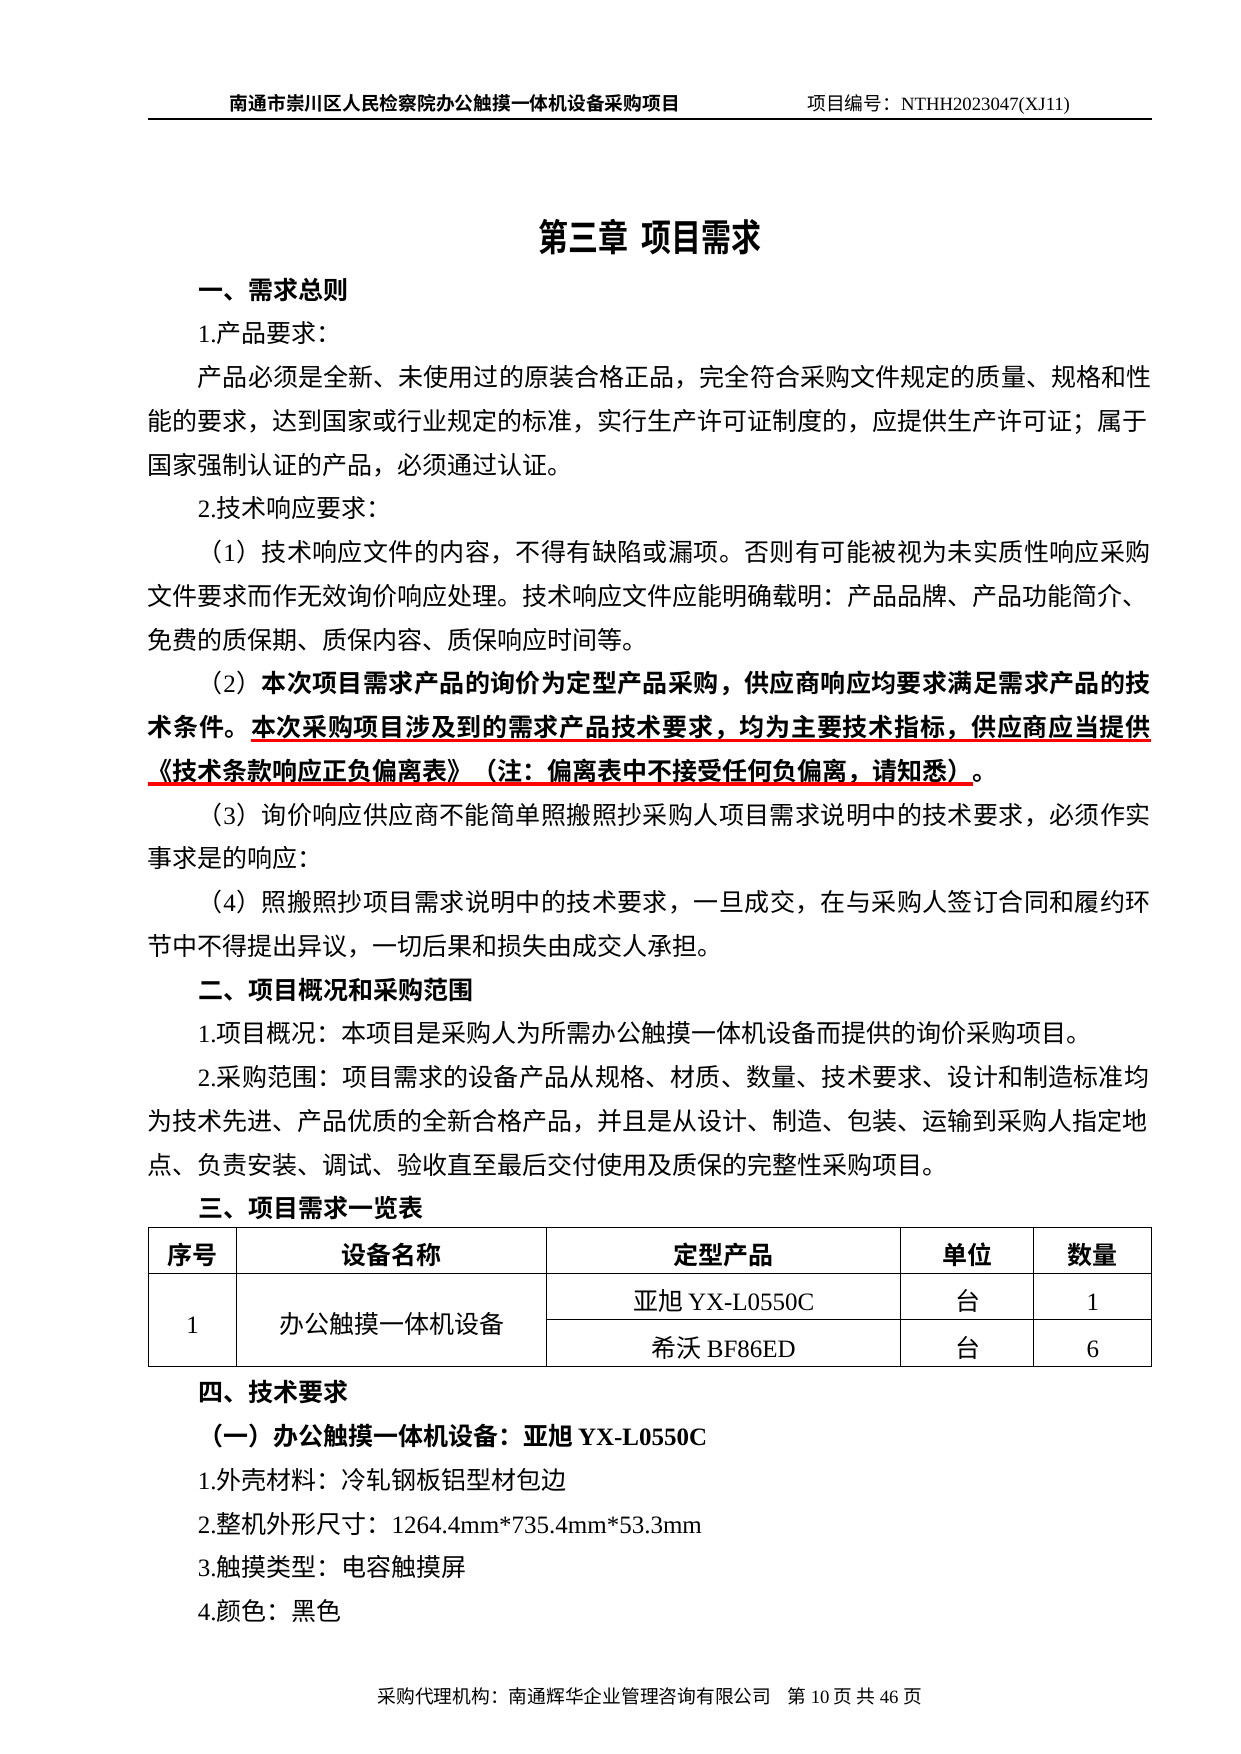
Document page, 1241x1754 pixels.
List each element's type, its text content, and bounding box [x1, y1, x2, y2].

table_header 单位 [901, 1228, 1033, 1273]
table_header 设备名称 [237, 1228, 546, 1273]
text 3.触摸类型：电容触摸屏 [148, 1542, 1152, 1586]
text 4.颜色：黑色 [148, 1586, 1152, 1629]
table_cell 1 [1034, 1274, 1151, 1319]
text 二、项目概况和采购范围 [148, 964, 1152, 1008]
table_cell 台 [901, 1320, 1033, 1366]
table_cell 1 [149, 1274, 236, 1366]
table_cell 台 [901, 1274, 1033, 1319]
table_header 定型产品 [547, 1228, 900, 1273]
table_cell 6 [1034, 1320, 1151, 1366]
text （1）技术响应文件的内容，不得有缺陷或漏项。否则有可能被视为未实质性响应采购文件要求而作无效询价响应处理。技术响应文件应能明确载明：产品品牌、产品功能简介、免费的质保期、质保内容、质保响应时间等。 [148, 527, 1152, 658]
text （4）照搬照抄项目需求说明中的技术要求，一旦成交，在与采购人签订合同和履约环节中不得提出异议，一切后果和损失由成交人承担。 [148, 877, 1152, 964]
table_cell 办公触摸一体机设备 [237, 1274, 546, 1366]
text 产品必须是全新、未使用过的原装合格正品，完全符合采购文件规定的质量、规格和性能的要求，达到国家或行业规定的标准，实行生产许可证制度的，应提供生产许可证；属于国家强制认证的产品，必须通过认证。 [148, 352, 1152, 483]
table_header 数量 [1034, 1228, 1151, 1273]
text 一、需求总则 [148, 264, 1152, 308]
text 第三章 项目需求 [148, 202, 1152, 264]
text 2.采购范围：项目需求的设备产品从规格、材质、数量、技术要求、设计和制造标准均为技术先进、产品优质的全新合格产品，并且是从设计、制造、包装、运输到采购人指定地点、负责安装、调试、验收直至最后交付使用及质保的完整性采购项目。 [148, 1052, 1152, 1183]
text 1.产品要求： [148, 308, 1152, 352]
table_header 序号 [149, 1228, 236, 1273]
text 2.整机外形尺寸：1264.4mm*735.4mm*53.3mm [148, 1498, 1152, 1542]
text 四、技术要求 [148, 1367, 1152, 1411]
text （2）本次项目需求产品的询价为定型产品采购，供应商响应均要求满足需求产品的技术条件。本次采购项目涉及到的需求产品技术要求，均为主要技术指标，供应商应当提供《技术条款响应正负偏离表》（注：偏离表中不接受任何负偏离，请知悉）。 [148, 658, 1152, 789]
text （一）办公触摸一体机设备：亚旭YX-L0550C [148, 1411, 1152, 1454]
text 1.外壳材料：冷轧钢板铝型材包边 [148, 1454, 1152, 1498]
text 三、项目需求一览表 [148, 1183, 1152, 1227]
table_cell 希沃BF86ED [547, 1320, 900, 1366]
text 2.技术响应要求： [148, 483, 1152, 527]
text 1.项目概况：本项目是采购人为所需办公触摸一体机设备而提供的询价采购项目。 [148, 1008, 1152, 1052]
text （3）询价响应供应商不能简单照搬照抄采购人项目需求说明中的技术要求，必须作实事求是的响应： [148, 789, 1152, 877]
table_cell 亚旭YX-L0550C [547, 1274, 900, 1319]
